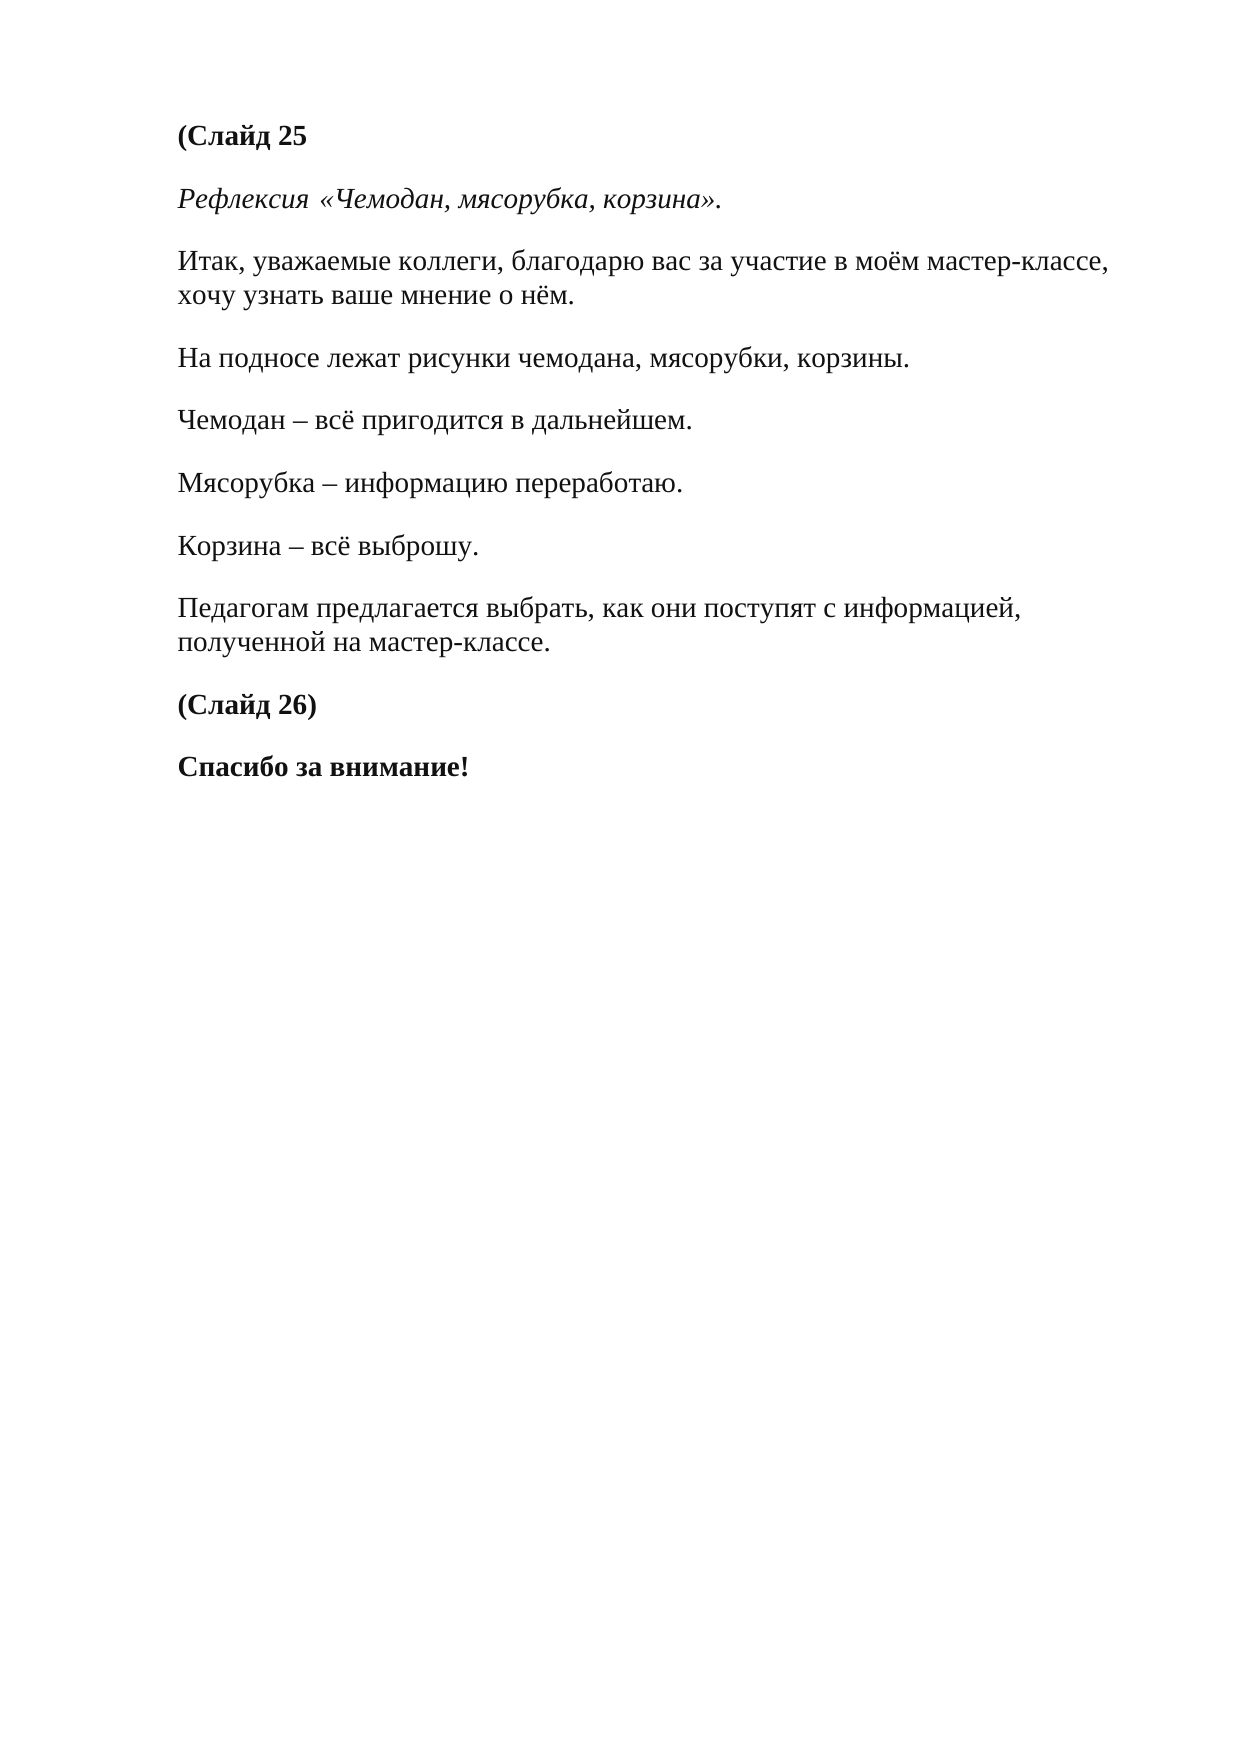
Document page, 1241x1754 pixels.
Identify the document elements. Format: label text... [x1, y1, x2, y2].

text (Слайд 25 [177, 118, 1152, 152]
text Корзина – всё выброшу. [177, 528, 1152, 561]
text Чемодан – всё пригодится в дальнейшем. [177, 402, 1152, 436]
text Рефлексия «Чемодан, мясорубка, корзина». [177, 181, 1152, 214]
text Итак, уважаемые коллеги, благодарю вас за участие в моём мастер-классе, хочу узнать ваше мнение о нём. [177, 243, 1152, 311]
text Мясорубка – информацию переработаю. [177, 465, 1152, 499]
text Спасибо за внимание! [177, 749, 1152, 783]
text Педагогам предлагается выбрать, как они поступят с информацией, полученной на мастер-классе. [177, 591, 1152, 658]
text На подносе лежат рисунки чемодана, мясорубки, корзины. [177, 340, 1152, 373]
text (Слайд 26) [177, 687, 1152, 720]
